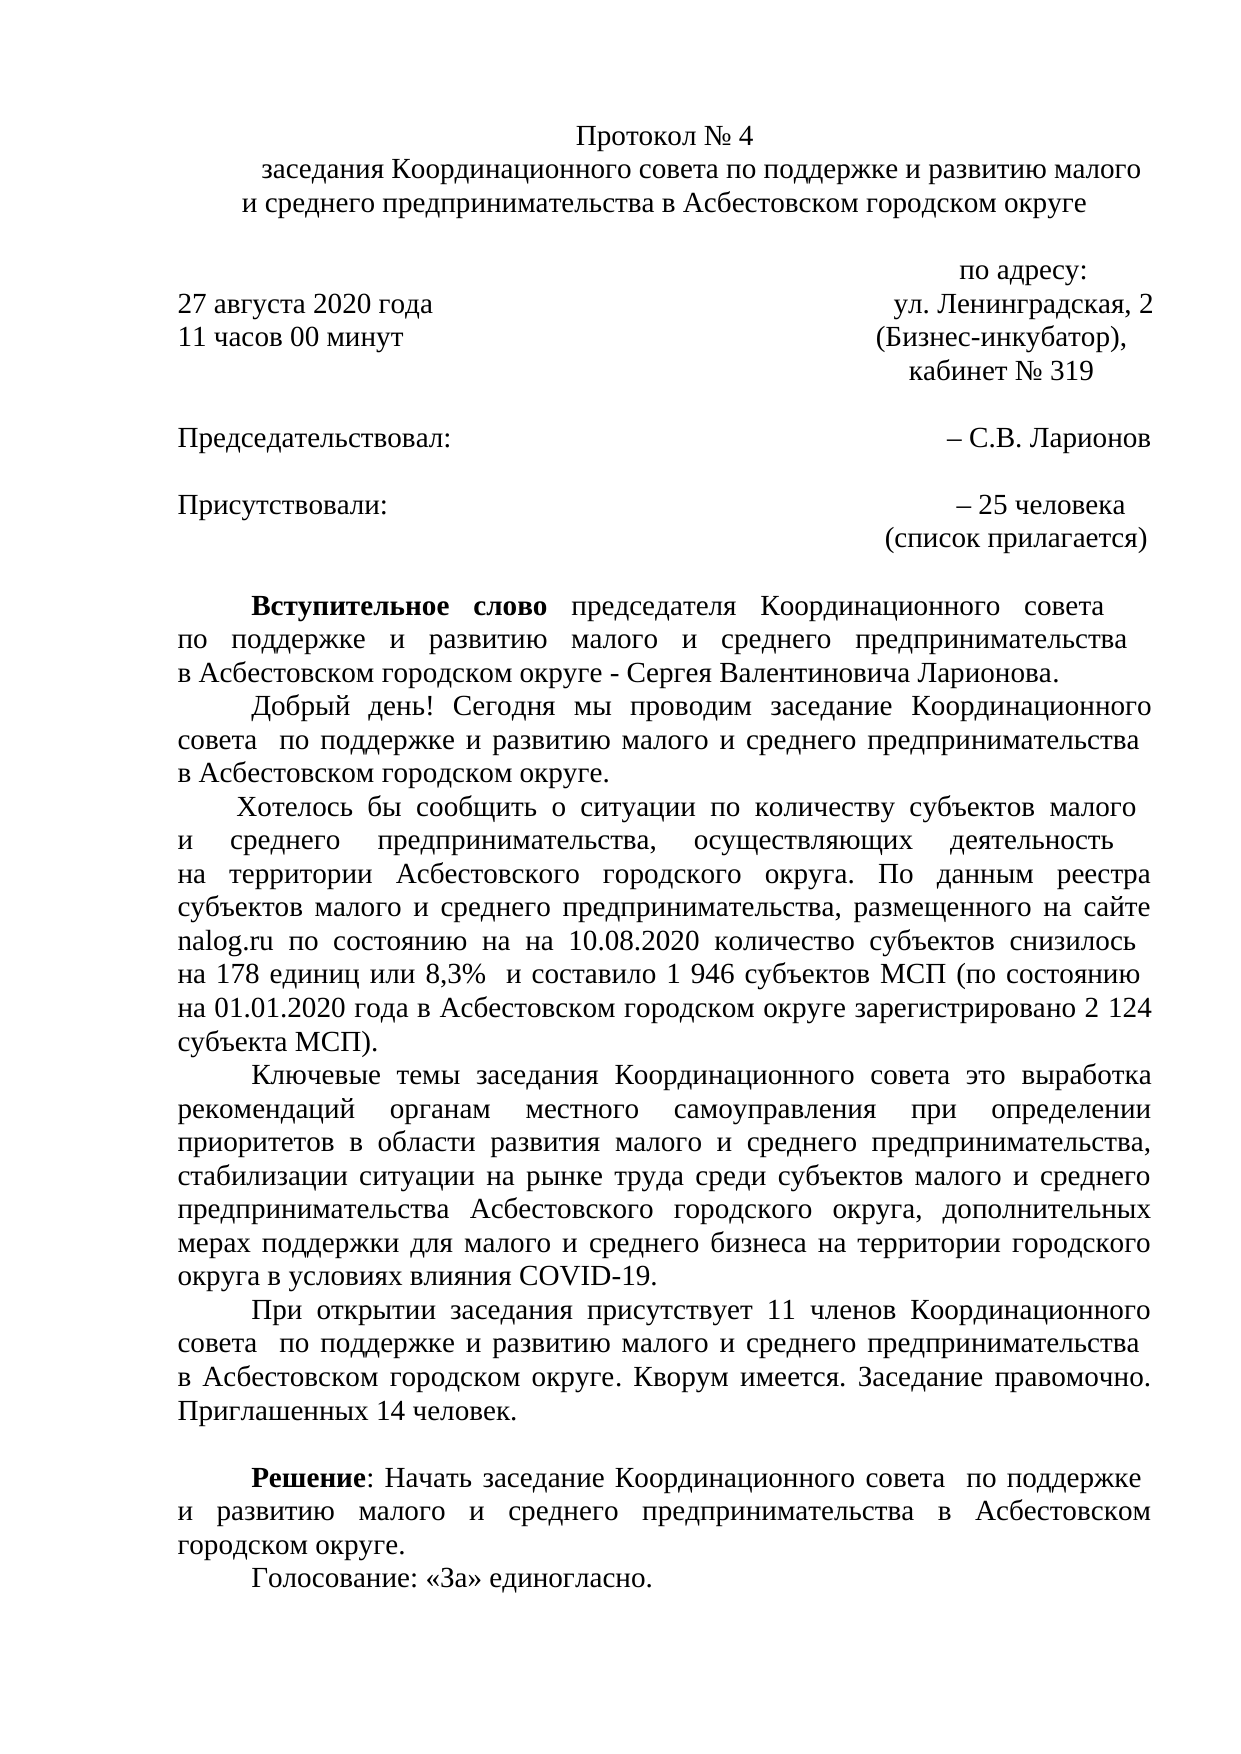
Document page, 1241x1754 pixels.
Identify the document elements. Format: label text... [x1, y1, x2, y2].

text заседания Координационного совета по поддержке и развитию малого и среднего предпринимательства в Асбестовском городском округе [177, 152, 1152, 219]
text Председательствовал: – С.В. Ларионов [177, 420, 1152, 453]
text Присутствовали: – 25 человека [177, 487, 1152, 521]
text Голосование: «За» единогласно. [177, 1560, 1152, 1594]
table_header 27 августа 2020 года 11 часов 00 минут [166, 252, 839, 386]
text Вступительное слово председателя Координационного совета по поддержке и развитию малого и среднего предпринимательства в Асбестовском городском округе - Сергея Валентиновича Ларионова. [177, 588, 1152, 688]
text При открытии заседания присутствует 11 членов Координационного совета по поддержке и развитию малого и среднего предпринимательства в Асбестовском городском округе. Кворум имеется. Заседание правомочно. Приглашенных 14 человек. [177, 1292, 1152, 1426]
text Ключевые темы заседания Координационного совета это выработка рекомендаций органам местного самоуправления при определении приоритетов в области развития малого и среднего предпринимательства, стабилизации ситуации на рынке труда среди субъектов малого и среднего предпринимательства Асбестовского городского округа, дополнительных мерах поддержки для малого и среднего бизнеса на территории городского округа в условиях влияния COVID-19. [177, 1057, 1152, 1292]
text (список прилагается) [177, 521, 1152, 554]
text Добрый день! Сегодня мы проводим заседание Координационного совета по поддержке и развитию малого и среднего предпринимательства в Асбестовском городском округе. [177, 688, 1152, 789]
table_header по адресу: ул. Ленинградская, 2 (Бизнес-инкубатор), кабинет № 319 [840, 252, 1163, 386]
text Протокол № 4 [177, 118, 1152, 152]
text Решение: Начать заседание Координационного совета по поддержке и развитию малого и среднего предпринимательства в Асбестовском городском округе. [177, 1460, 1152, 1560]
text Хотелось бы сообщить о ситуации по количеству субъектов малого и среднего предпринимательства, осуществляющих деятельность на территории Асбестовского городского округа. По данным реестра субъектов малого и среднего предпринимательства, размещенного на сайте nalog.ru по состоянию на на 10.08.2020 количество субъектов снизилось на 178 единиц или 8,3% и составило 1 946 субъектов МСП (по состоянию на 01.01.2020 года в Асбестовском городском округе зарегистрировано 2 124 субъекта МСП). [177, 789, 1152, 1057]
